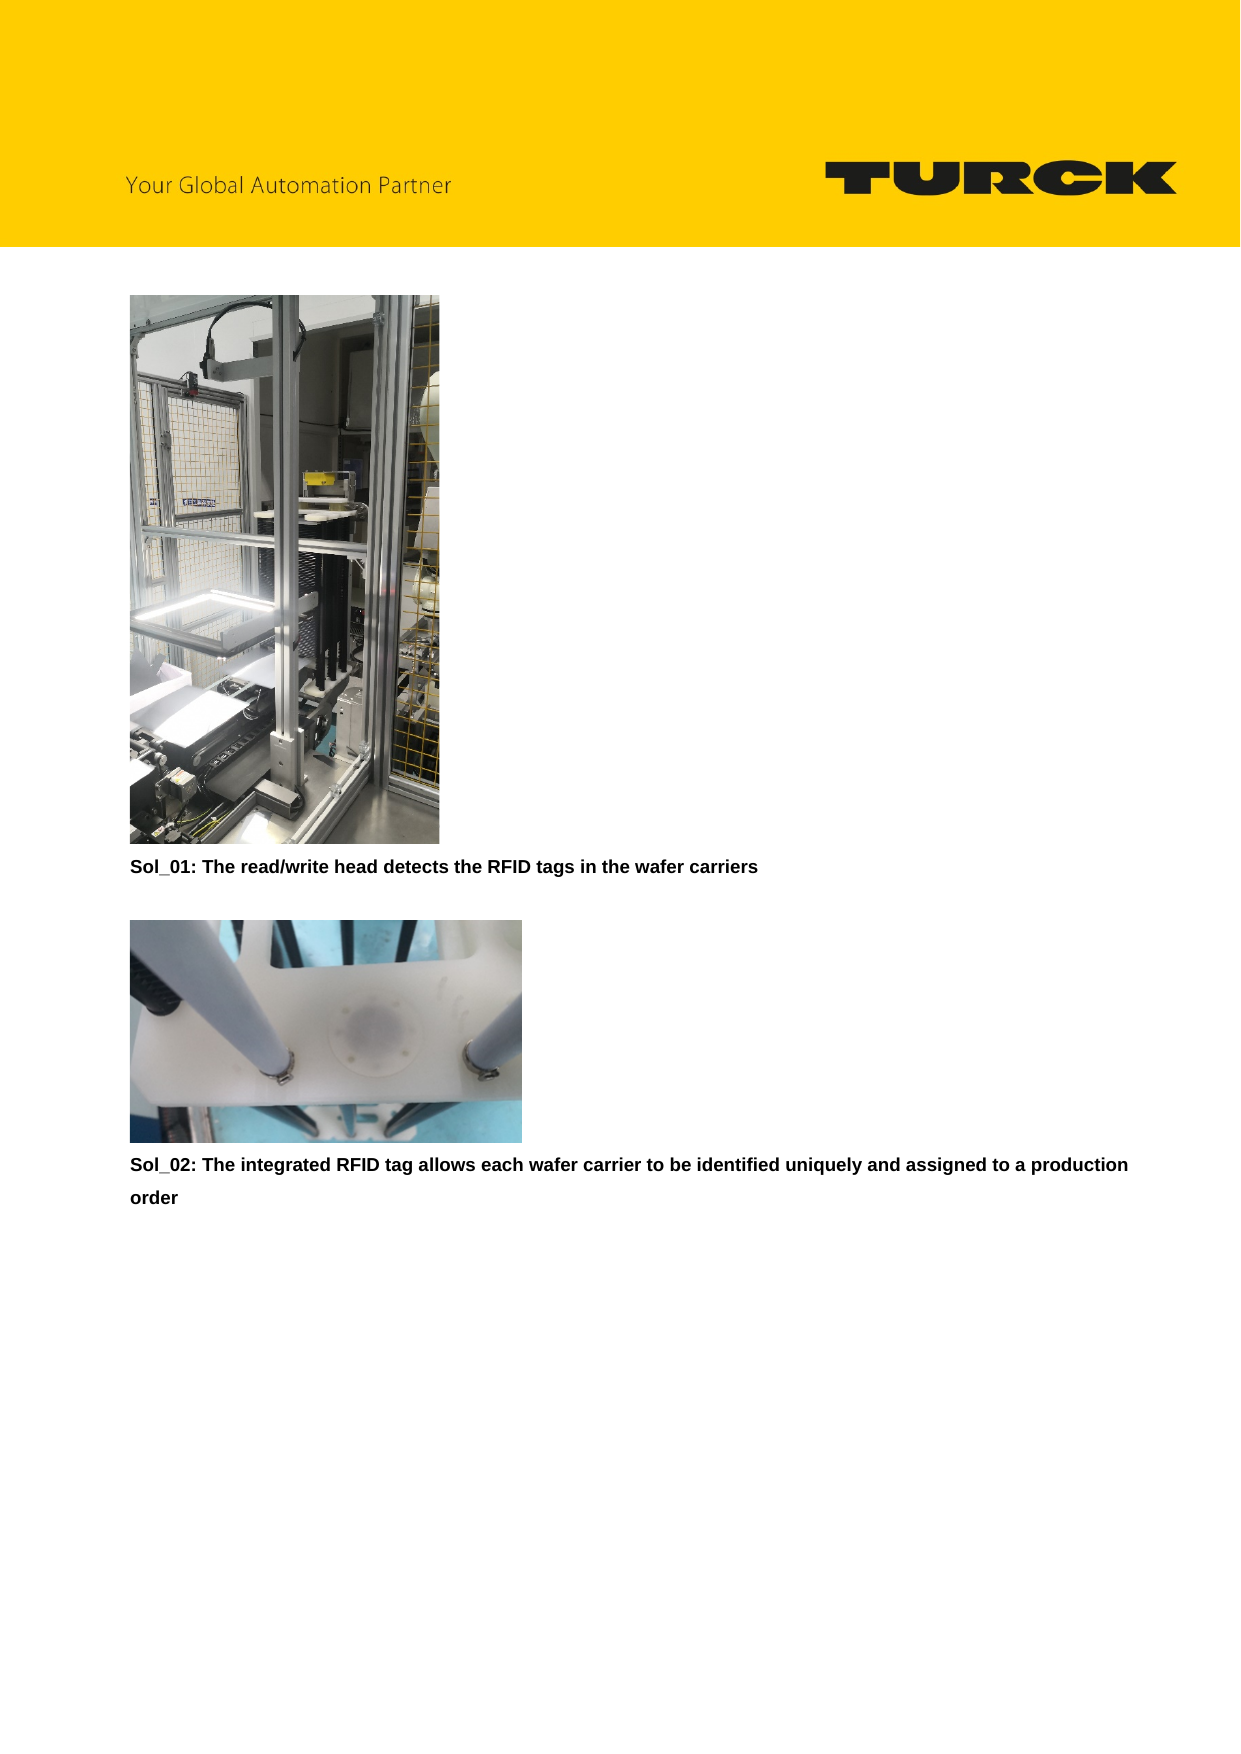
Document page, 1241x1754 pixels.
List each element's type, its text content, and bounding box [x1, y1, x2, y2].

picture [129, 920, 522, 1143]
picture [0, 0, 1241, 247]
text Sol_01: The read/write head detects the RFID tags in the wafer carriers [130, 856, 1175, 877]
picture [129, 295, 440, 844]
text Sol_02: The integrated RFID tag allows each wafer carrier to be identified uniquely and assigned to a production order [130, 1154, 1175, 1208]
